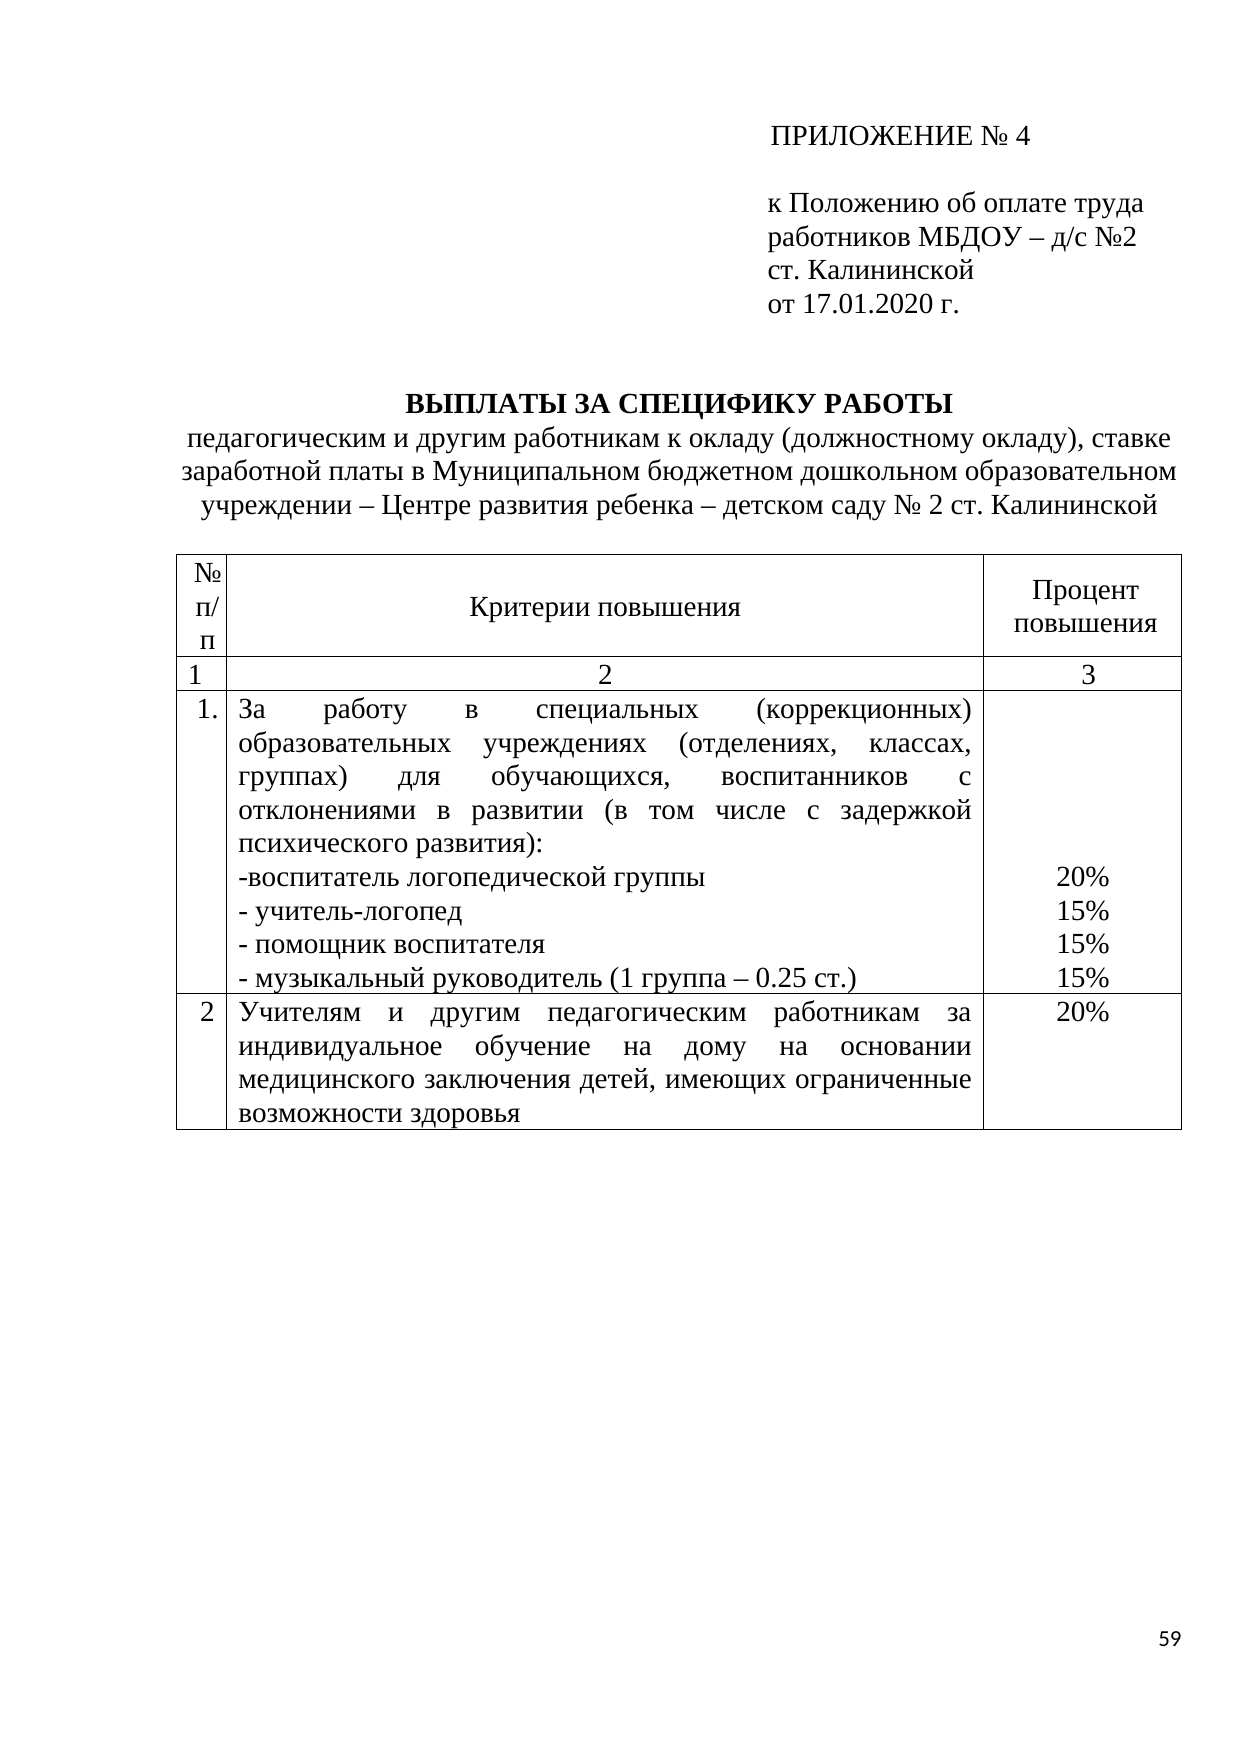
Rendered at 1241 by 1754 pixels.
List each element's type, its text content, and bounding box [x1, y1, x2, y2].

table_cell 2 [177, 994, 226, 1128]
table_cell 20% 15% 15% 15% [984, 691, 1181, 993]
text от 17.01.2020 г. [709, 286, 1181, 319]
table_cell Учителям и другим педагогическим работникам за индивидуальное обучение на дому на основании медицинского заключения детей, имеющих ограниченные возможности здоровья [227, 994, 983, 1128]
text ст. Калининской [709, 252, 1181, 286]
table_cell 1. [177, 691, 226, 993]
table_header № п/п [177, 555, 226, 656]
text к Положению об оплате труда [693, 185, 1181, 219]
table_cell 20% [984, 994, 1181, 1128]
table_cell За работу в специальных (коррекционных) образовательных учреждениях (отделениях, классах, группах) для обучающихся, воспитанников с отклонениями в развитии (в том числе с задержкой психического развития): -воспитатель логопедической группы - учитель-логопед - помощник воспитателя - музыкальный руководитель (1 группа – 0.25 ст.) [227, 691, 983, 993]
table_cell 1 [177, 657, 226, 690]
table_header Критерии повышения [227, 555, 983, 656]
text ПРИЛОЖЕНИЕ № 4 [546, 118, 1181, 152]
text работников МБДОУ – д/с №2 [709, 219, 1181, 252]
text педагогическим и другим работникам к окладу (должностному окладу), ставке заработной платы в Муниципальном бюджетном дошкольном образовательном учреждении – Центре развития ребенка – детском саду № 2 ст. Калининской [177, 420, 1181, 521]
table_cell 3 [984, 657, 1181, 690]
table_cell 2 [227, 657, 983, 690]
table_header Процент повышения [984, 555, 1181, 656]
text ВЫПЛАТЫ ЗА СПЕЦИФИКУ РАБОТЫ [177, 386, 1181, 420]
